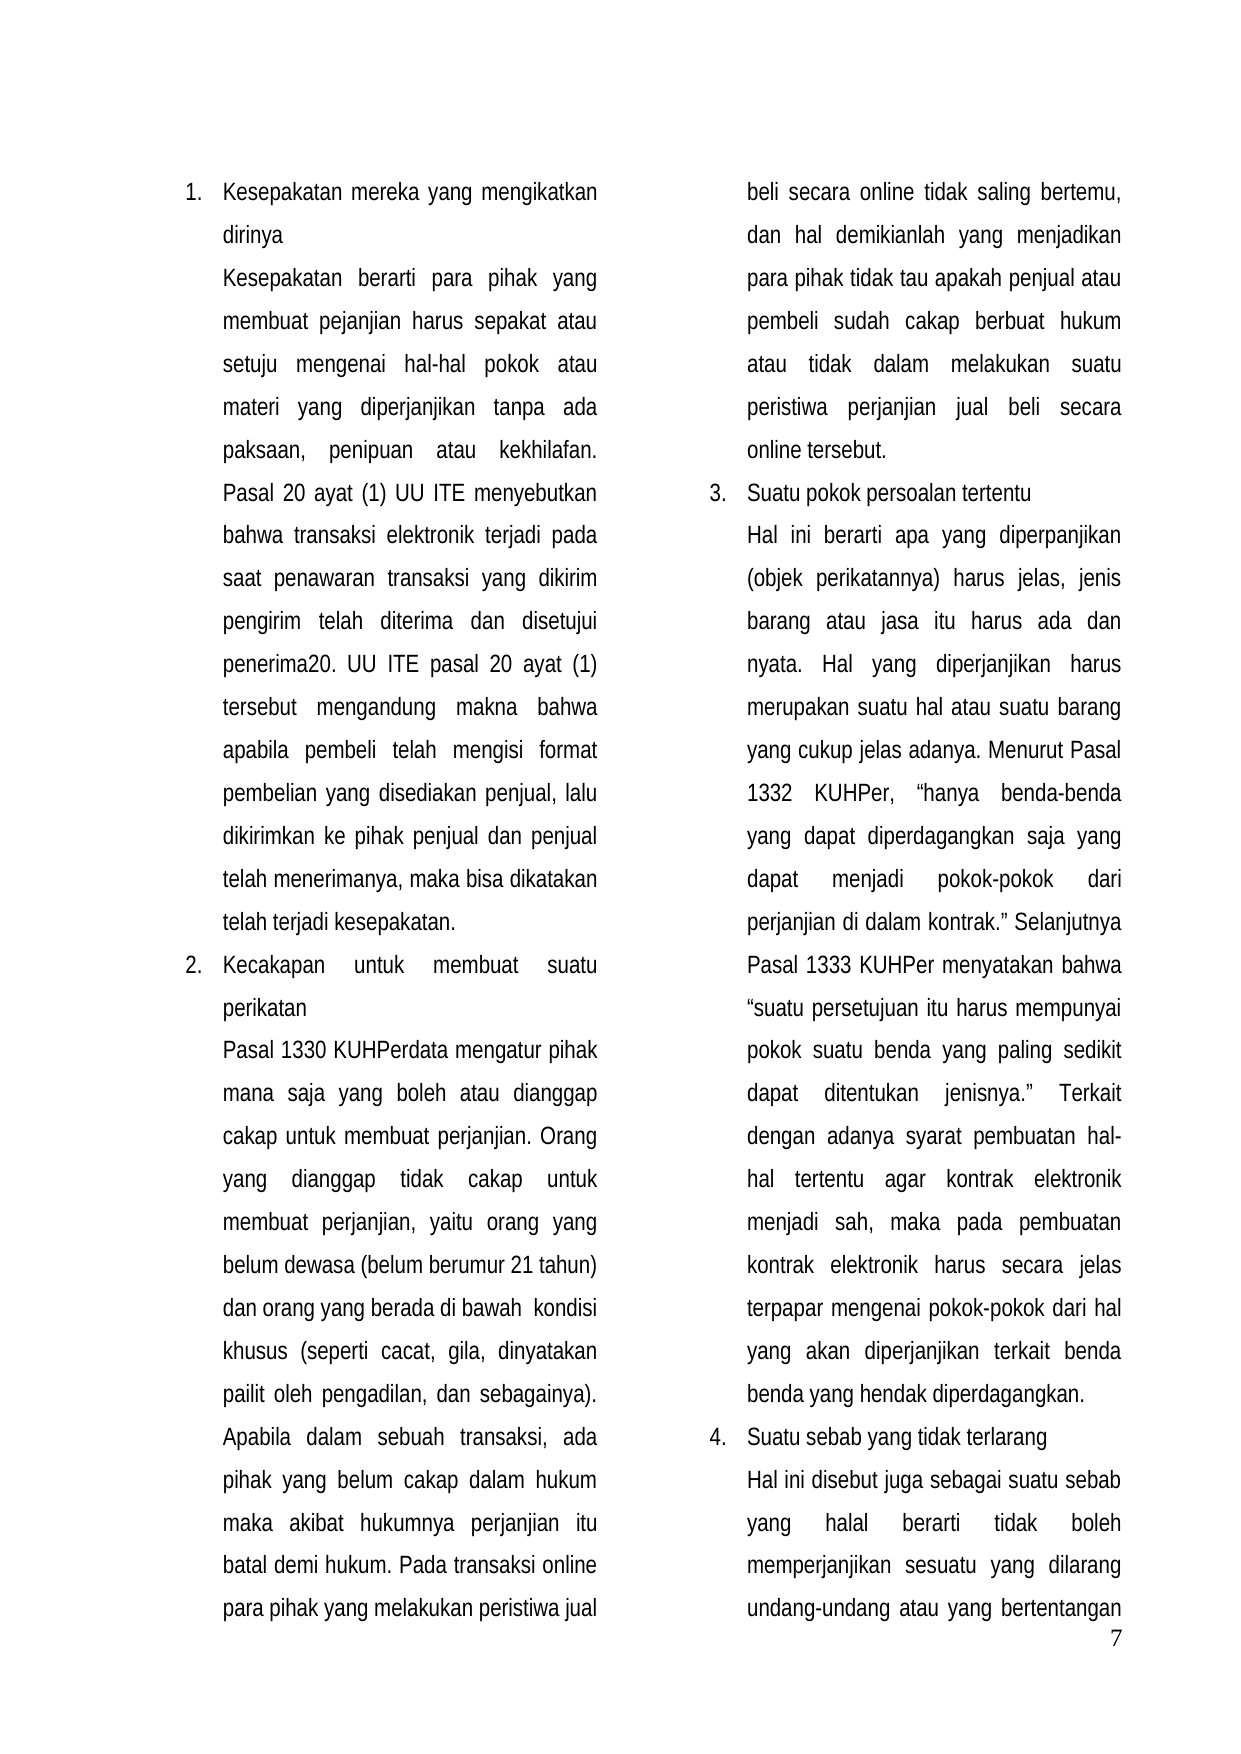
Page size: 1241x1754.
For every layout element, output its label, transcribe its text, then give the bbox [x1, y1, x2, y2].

list Pasal 1330 KUHPerdata mengatur pihak mana saja yang boleh atau dianggap cakap untuk membuat perjanjian. Orang yang dianggap tidak cakap untuk membuat perjanjian, yaitu orang yang belum dewasa (belum berumur 21 tahun) dan orang yang berada di bawah kondisi khusus (seperti cacat, gila, dinyatakan pailit oleh pengadilan, dan sebagainya). Apabila dalam sebuah transaksi, ada pihak yang belum cakap dalam hukum maka akibat hukumnya perjanjian itu batal demi hukum. Pada transaksi online para pihak yang melakukan peristiwa jual beli secara online tidak saling bertemu, dan hal demikianlah yang menjadikan para pihak tidak tau apakah penjual atau pembeli sudah cakap berbuat hukum atau tidak dalam melakukan suatu peristiwa perjanjian jual beli secara online tersebut. [747, 177, 1122, 463]
list Suatu sebab yang tidak terlarang [709, 1422, 1122, 1450]
list Pasal 1330 KUHPerdata mengatur pihak mana saja yang boleh atau dianggap cakap untuk membuat perjanjian. Orang yang dianggap tidak cakap untuk membuat perjanjian, yaitu orang yang belum dewasa (belum berumur 21 tahun) dan orang yang berada di bawah kondisi khusus (seperti cacat, gila, dinyatakan pailit oleh pengadilan, dan sebagainya). Apabila dalam sebuah transaksi, ada pihak yang belum cakap dalam hukum maka akibat hukumnya perjanjian itu batal demi hukum. Pada transaksi online para pihak yang melakukan peristiwa jual beli secara online tidak saling bertemu, dan hal demikianlah yang menjadikan para pihak tidak tau apakah penjual atau pembeli sudah cakap berbuat hukum atau tidak dalam melakukan suatu peristiwa perjanjian jual beli secara online tersebut. [223, 1036, 598, 1622]
list Suatu pokok persoalan tertentu [709, 478, 1122, 506]
list Kesepakatan mereka yang mengikatkan dirinya [185, 177, 598, 249]
list Kecakapan untuk membuat suatu perikatan [185, 950, 598, 1021]
list Hal ini berarti apa yang diperpanjikan (objek perikatannya) harus jelas, jenis barang atau jasa itu harus ada dan nyata. Hal yang diperjanjikan harus merupakan suatu hal atau suatu barang yang cukup jelas adanya. Menurut Pasal 1332 KUHPer, “hanya benda-benda yang dapat diperdagangkan saja yang dapat menjadi pokok-pokok dari perjanjian di dalam kontrak.” Selanjutnya Pasal 1333 KUHPer menyatakan bahwa “suatu persetujuan itu harus mempunyai pokok suatu benda yang paling sedikit dapat ditentukan jenisnya.” Terkait dengan adanya syarat pembuatan hal-hal tertentu agar kontrak elektronik menjadi sah, maka pada pembuatan kontrak elektronik harus secara jelas terpapar mengenai pokok-pokok dari hal yang akan diperjanjikan terkait benda benda yang hendak diperdagangkan. [747, 521, 1122, 1407]
list Kesepakatan berarti para pihak yang membuat pejanjian harus sepakat atau setuju mengenai hal-hal pokok atau materi yang diperjanjikan tanpa ada paksaan, penipuan atau kekhilafan. Pasal 20 ayat (1) UU ITE menyebutkan bahwa transaksi elektronik terjadi pada saat penawaran transaksi yang dikirim pengirim telah diterima dan disetujui penerima20. UU ITE pasal 20 ayat (1) tersebut mengandung makna bahwa apabila pembeli telah mengisi format pembelian yang disediakan penjual, lalu dikirimkan ke pihak penjual dan penjual telah menerimanya, maka bisa dikatakan telah terjadi kesepakatan. [223, 263, 598, 935]
